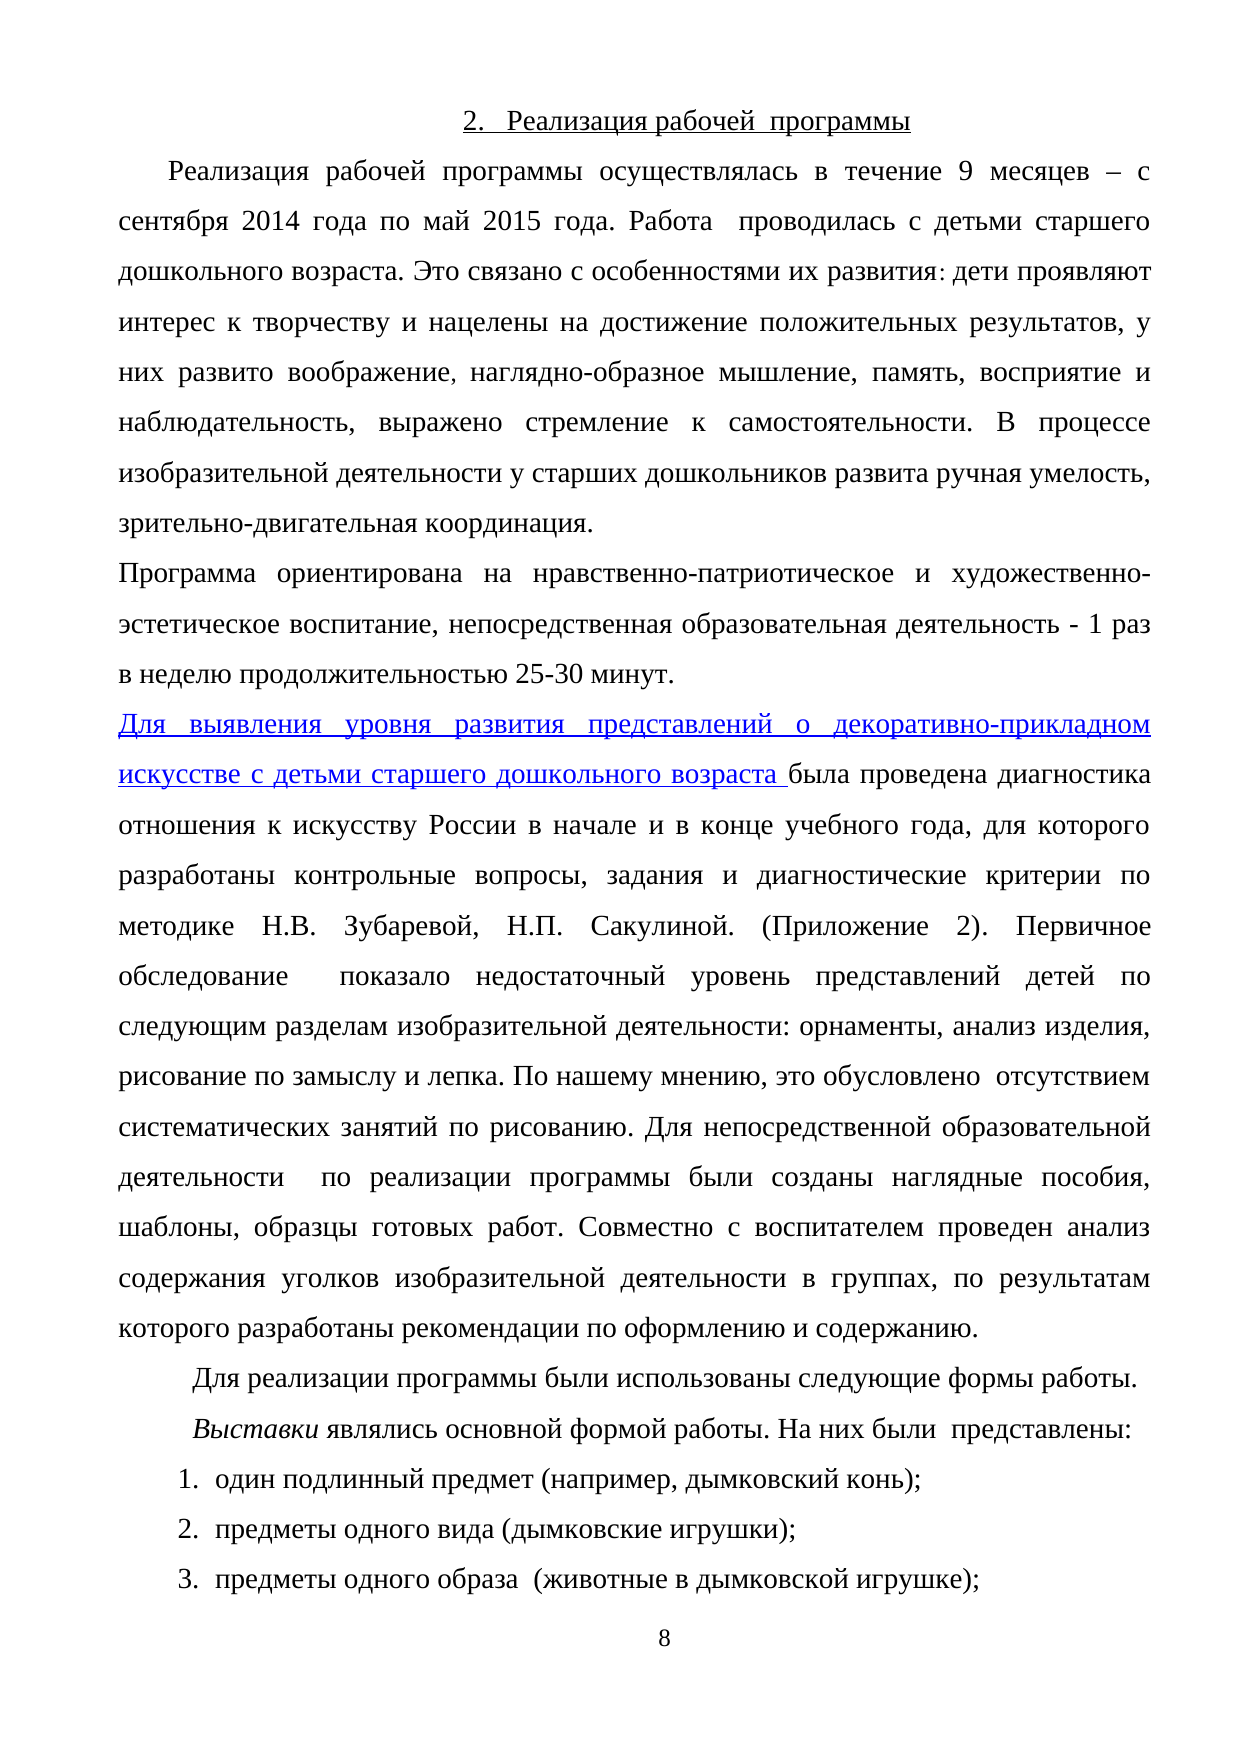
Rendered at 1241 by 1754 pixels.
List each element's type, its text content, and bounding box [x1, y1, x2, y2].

list предметы одного образа (животные в дымковской игрушке); [177, 1562, 1181, 1595]
list предметы одного вида (дымковские игрушки); [177, 1511, 1181, 1545]
text Реализация рабочей программы осуществлялась в течение 9 месяцев – с сентября 2014 года по май 2015 года. Работа проводилась с детьми старшего дошкольного возраста. Это связано с особенностями их развития: дети проявляют интерес к творчеству и нацелены на достижение положительных результатов, у них развито воображение, наглядно-образное мышление, память, восприятие и наблюдательность, выражено стремление к самостоятельности. В процессе изобразительной деятельности у старших дошкольников развита ручная умелость, зрительно-двигательная координация. [118, 153, 1152, 539]
list один подлинный предмет (например, дымковский конь); [177, 1461, 1181, 1494]
text Для выявления уровня развития представлений о декоративно-прикладном искусстве с детьми старшего дошкольного возраста была проведена диагностика отношения к искусству России в начале и в конце учебного года, для которого разработаны контрольные вопросы, задания и диагностические критерии по методике Н.В. Зубаревой, Н.П. Сакулиной. (Приложение 2). Первичное обследование показало недостаточный уровень представлений детей по следующим разделам изобразительной деятельности: орнаменты, анализ изделия, рисование по замыслу и лепка. По нашему мнению, это обусловлено отсутствием систематических занятий по рисованию. Для непосредственной образовательной деятельности по реализации программы были созданы наглядные пособия, шаблоны, образцы готовых работ. Совместно с воспитателем проведен анализ содержания уголков изобразительной деятельности в группах, по результатам которого разработаны рекомендации по оформлению и содержанию. [118, 706, 1152, 1344]
text Для реализации программы были использованы следующие формы работы. [118, 1360, 1181, 1394]
text Выставки являлись основной формой работы. На них были представлены: [118, 1411, 1181, 1444]
text Программа ориентирована на нравственно-патриотическое и художественно-эстетическое воспитание, непосредственная образовательная деятельность - 1 раз в неделю продолжительностью 25-30 минут. [118, 555, 1152, 689]
text 2. Реализация рабочей программы [118, 103, 1181, 136]
